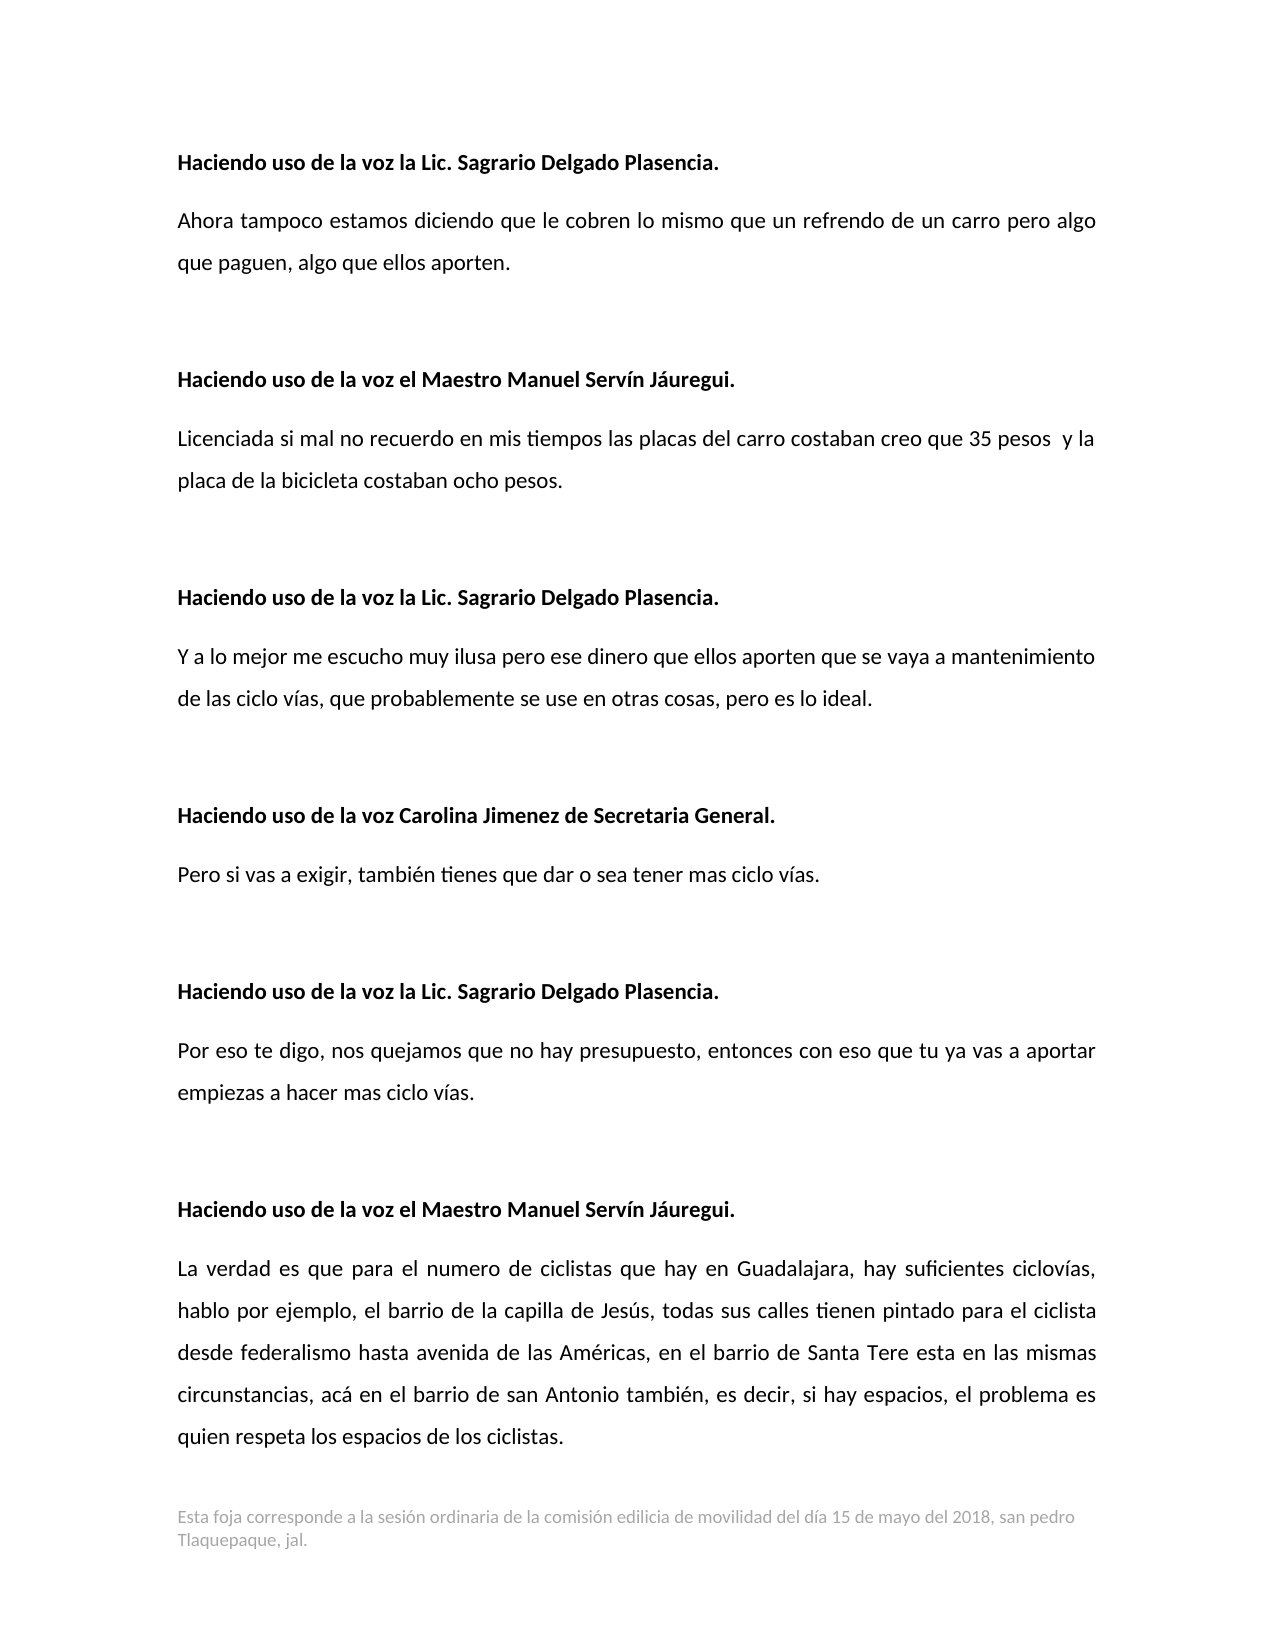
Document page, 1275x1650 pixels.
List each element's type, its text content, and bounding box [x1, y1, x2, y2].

text La verdad es que para el numero de ciclistas que hay en Guadalajara, hay suficientes ciclovías, hablo por ejemplo, el barrio de la capilla de Jesús, todas sus calles tienen pintado para el ciclista desde federalismo hasta avenida de las Américas, en el barrio de Santa Tere esta en las mismas circunstancias, acá en el barrio de san Antonio también, es decir, si hay espacios, el problema es quien respeta los espacios de los ciclistas. [177, 1254, 1098, 1450]
text Haciendo uso de la voz la Lic. Sagrario Delgado Plasencia. [177, 148, 1098, 176]
text Y a lo mejor me escucho muy ilusa pero ese dinero que ellos aporten que se vaya a mantenimiento de las ciclo vías, que probablemente se use en otras cosas, pero es lo ideal. [177, 642, 1098, 712]
text Haciendo uso de la voz la Lic. Sagrario Delgado Plasencia. [177, 583, 1098, 611]
text Haciendo uso de la voz el Maestro Manuel Servín Jáuregui. [177, 1195, 1098, 1223]
text Por eso te digo, nos quejamos que no hay presupuesto, entonces con eso que tu ya vas a aportar empiezas a hacer mas ciclo vías. [177, 1036, 1098, 1106]
text Licenciada si mal no recuerdo en mis tiempos las placas del carro costaban creo que 35 pesos y la placa de la bicicleta costaban ocho pesos. [177, 424, 1098, 494]
text Haciendo uso de la voz el Maestro Manuel Servín Jáuregui. [177, 366, 1098, 393]
text Pero si vas a exigir, también tienes que dar o sea tener mas ciclo vías. [177, 860, 1098, 888]
text Haciendo uso de la voz Carolina Jimenez de Secretaria General. [177, 801, 1098, 829]
text Ahora tampoco estamos diciendo que le cobren lo mismo que un refrendo de un carro pero algo que paguen, algo que ellos aporten. [177, 206, 1098, 276]
text Haciendo uso de la voz la Lic. Sagrario Delgado Plasencia. [177, 977, 1098, 1005]
